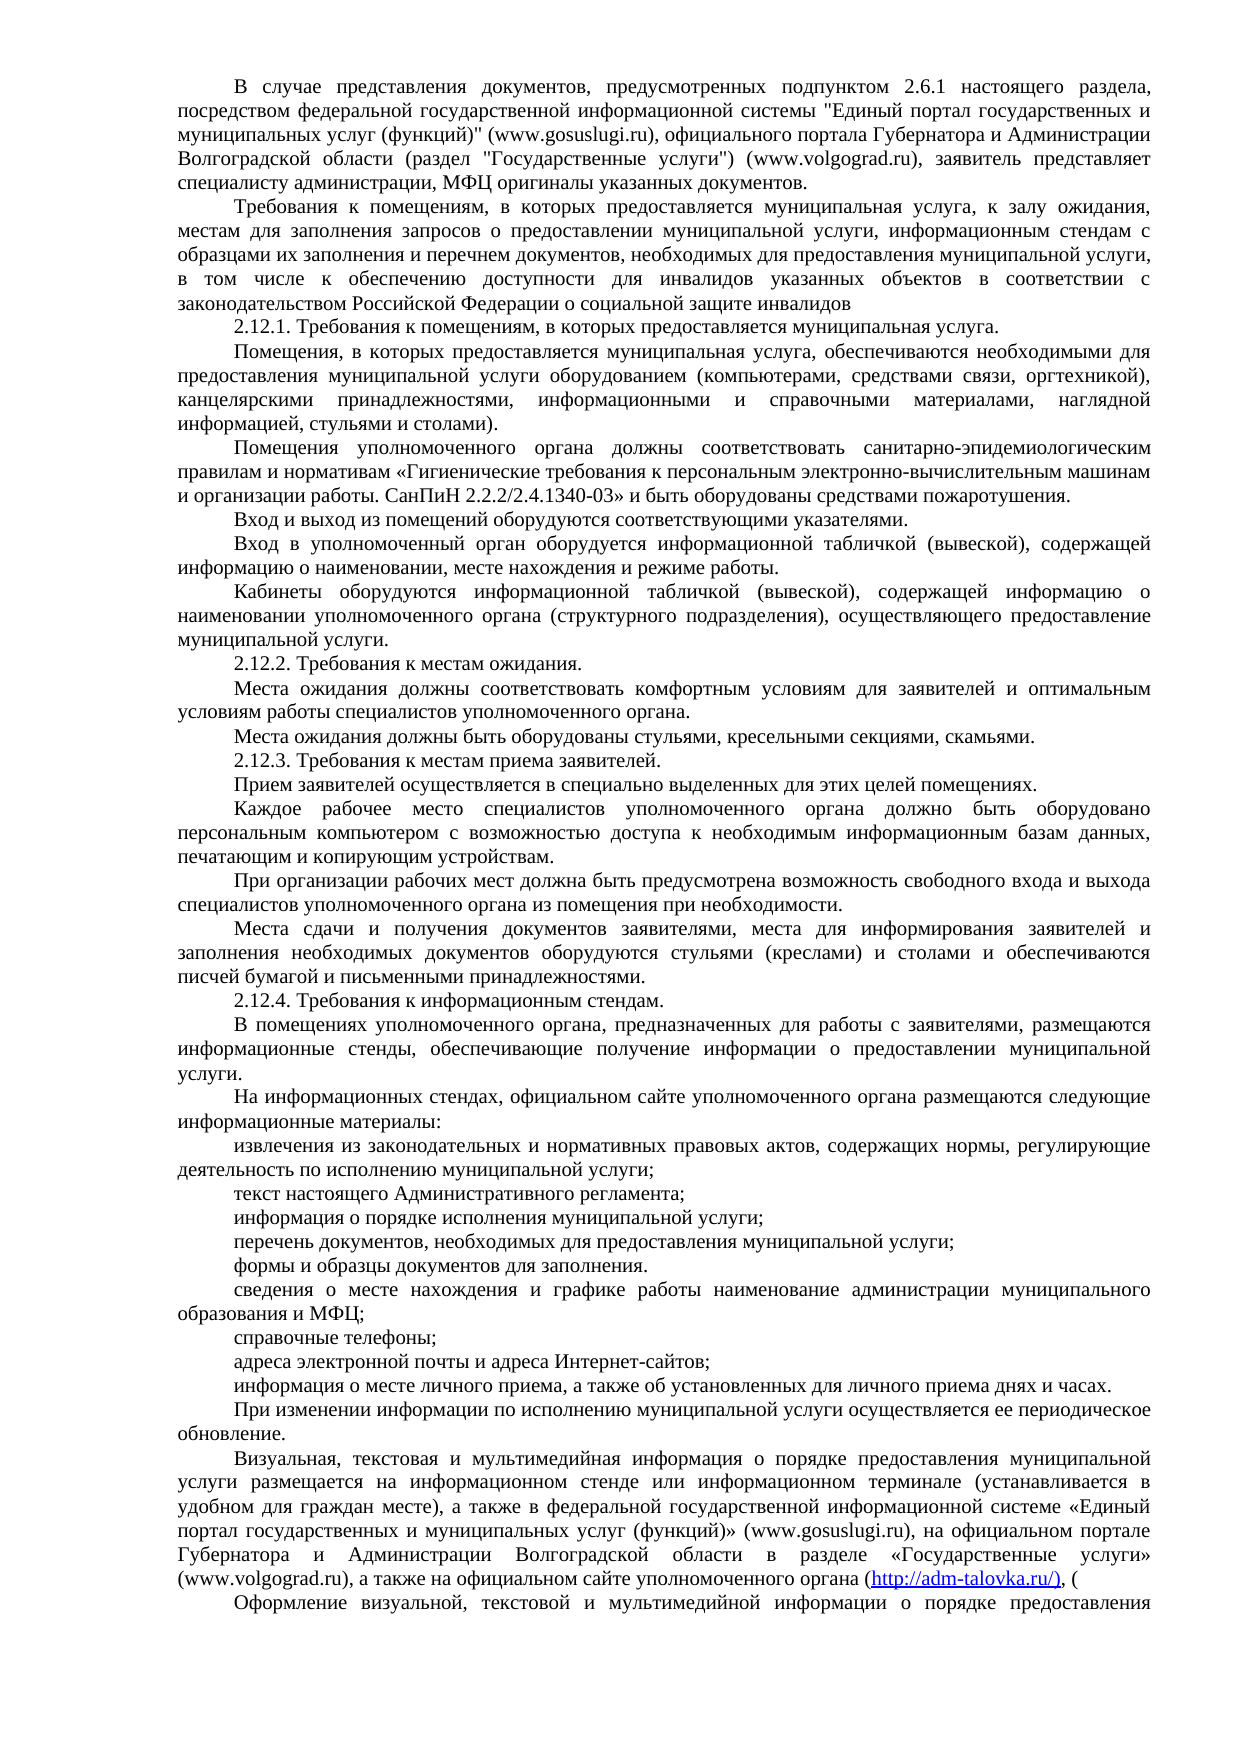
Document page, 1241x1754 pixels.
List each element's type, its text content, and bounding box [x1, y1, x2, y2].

text текст настоящего Административного регламента; [177, 1181, 1152, 1205]
text адреса электронной почты и адреса Интернет-сайтов; [177, 1349, 1152, 1373]
text 2.12.3. Требования к местам приема заявителей. [177, 748, 1152, 772]
text сведения о месте нахождения и графике работы наименование администрации муниципального образования и МФЦ; [177, 1277, 1152, 1325]
text На информационных стендах, официальном сайте уполномоченного органа размещаются следующие информационные материалы: [177, 1084, 1152, 1133]
text Прием заявителей осуществляется в специально выделенных для этих целей помещениях. [177, 772, 1152, 796]
text Кабинеты оборудуются информационной табличкой (вывеской), содержащей информацию о наименовании уполномоченного органа (структурного подразделения), осуществляющего предоставление муниципальной услуги. [177, 579, 1152, 651]
text 2.12.2. Требования к местам ожидания. [177, 651, 1152, 675]
text 2.12.1. Требования к помещениям, в которых предоставляется муниципальная услуга. [177, 314, 1152, 338]
text информация о порядке исполнения муниципальной услуги; [177, 1205, 1152, 1229]
text формы и образцы документов для заполнения. [177, 1253, 1152, 1277]
text Места ожидания должны быть оборудованы стульями, кресельными секциями, скамьями. [177, 723, 1152, 748]
text перечень документов, необходимых для предоставления муниципальной услуги; [177, 1229, 1152, 1253]
text Места сдачи и получения документов заявителями, места для информирования заявителей и заполнения необходимых документов оборудуются стульями (креслами) и столами и обеспечиваются писчей бумагой и письменными принадлежностями. [177, 916, 1152, 988]
text Помещения уполномоченного органа должны соответствовать санитарно-эпидемиологическим правилам и нормативам «Гигиенические требования к персональным электронно-вычислительным машинам и организации работы. СанПиН 2.2.2/2.4.1340-03» и быть оборудованы средствами пожаротушения. [177, 435, 1152, 507]
text При организации рабочих мест должна быть предусмотрена возможность свободного входа и выхода специалистов уполномоченного органа из помещения при необходимости. [177, 868, 1152, 916]
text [177, 1590, 1152, 1614]
text Вход в уполномоченный орган оборудуется информационной табличкой (вывеской), содержащей информацию о наименовании, месте нахождения и режиме работы. [177, 531, 1152, 579]
text В случае представления документов, предусмотренных подпунктом 2.6.1 настоящего раздела, посредством федеральной государственной информационной системы "Единый портал государственных и муниципальных услуг (функций)" (www.gosuslugi.ru), официального портала Губернатора и Администрации Волгоградской области (раздел "Государственные услуги") (www.volgograd.ru), заявитель представляет специалисту администрации, МФЦ оригиналы указанных документов. [177, 74, 1152, 194]
text информация о месте личного приема, а также об установленных для личного приема днях и часах. [177, 1373, 1152, 1397]
text При изменении информации по исполнению муниципальной услуги осуществляется ее периодическое обновление. [177, 1397, 1152, 1445]
text Вход и выход из помещений оборудуются соответствующими указателями. [177, 507, 1152, 531]
text Места ожидания должны соответствовать комфортным условиям для заявителей и оптимальным условиям работы специалистов уполномоченного органа. [177, 675, 1152, 723]
text Требования к помещениям, в которых предоставляется муниципальная услуга, к залу ожидания, местам для заполнения запросов о предоставлении муниципальной услуги, информационным стендам с образцами их заполнения и перечнем документов, необходимых для предоставления муниципальной услуги, в том числе к обеспечению доступности для инвалидов указанных объектов в соответствии с законодательством Российской Федерации о социальной защите инвалидов [177, 194, 1152, 314]
text Каждое рабочее место специалистов уполномоченного органа должно быть оборудовано персональным компьютером с возможностью доступа к необходимым информационным базам данных, печатающим и копирующим устройствам. [177, 796, 1152, 868]
text Помещения, в которых предоставляется муниципальная услуга, обеспечиваются необходимыми для предоставления муниципальной услуги оборудованием (компьютерами, средствами связи, оргтехникой), канцелярскими принадлежностями, информационными и справочными материалами, наглядной информацией, стульями и столами). [177, 338, 1152, 435]
text извлечения из законодательных и нормативных правовых актов, содержащих нормы, регулирующие деятельность по исполнению муниципальной услуги; [177, 1133, 1152, 1181]
text В помещениях уполномоченного органа, предназначенных для работы с заявителями, размещаются информационные стенды, обеспечивающие получение информации о предоставлении муниципальной услуги. [177, 1012, 1152, 1084]
text 2.12.4. Требования к информационным стендам. [177, 988, 1152, 1012]
text справочные телефоны; [177, 1325, 1152, 1349]
text Визуальная, текстовая и мультимедийная информация о порядке предоставления муниципальной услуги размещается на информационном стенде или информационном терминале (устанавливается в удобном для граждан месте), а также в федеральной государственной информационной системе «Единый портал государственных и муниципальных услуг (функций)» (www.gosuslugi.ru), на официальном портале Губернатора и Администрации Волгоградской области в разделе «Государственные услуги» (www.volgograd.ru), а также на официальном сайте уполномоченного органа (http://adm-talovka.ru/), ( [177, 1445, 1152, 1590]
